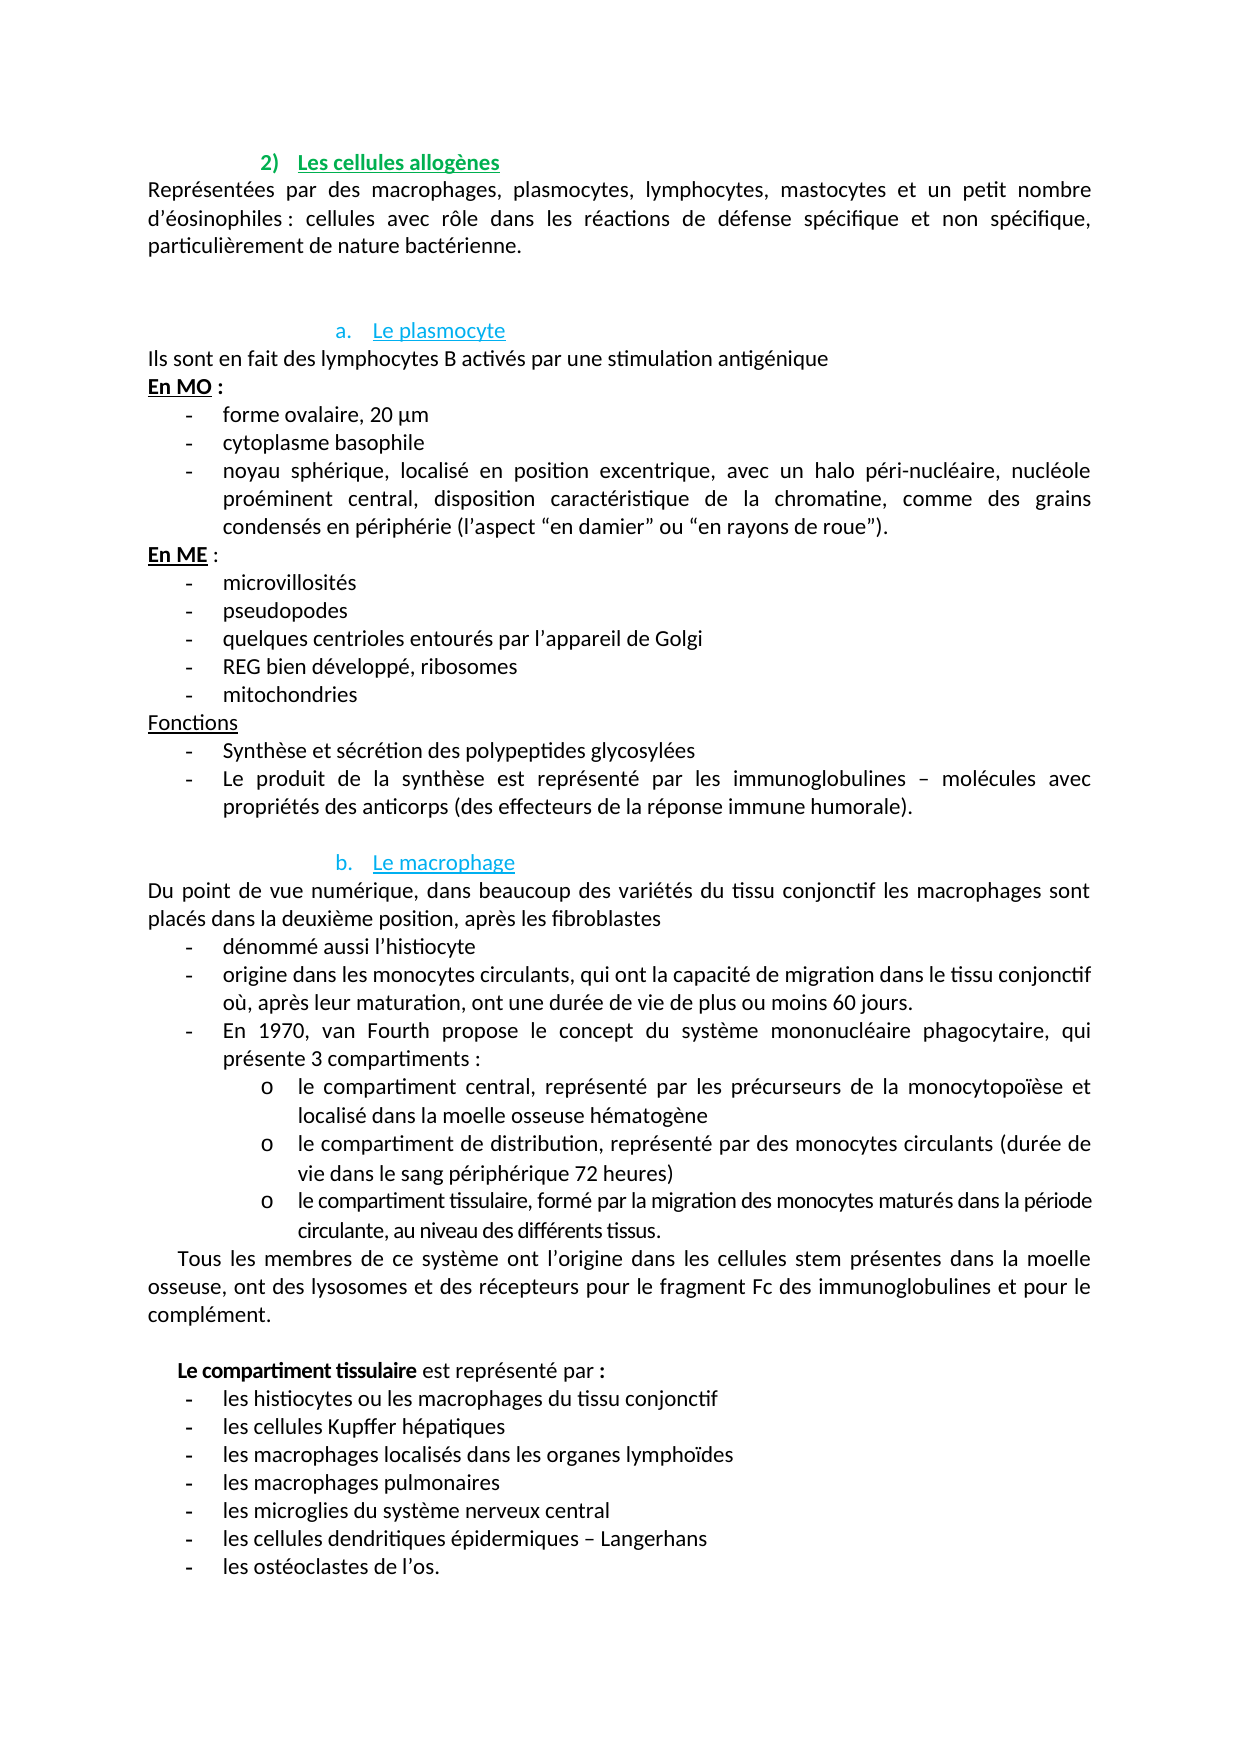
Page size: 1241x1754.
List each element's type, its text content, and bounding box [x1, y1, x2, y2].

text En MO : [148, 372, 1093, 400]
text Ils sont en fait des lymphocytes B activés par une stimulation antigénique [148, 344, 1093, 372]
list forme ovalaire, 20 μm [185, 400, 1093, 428]
list mitochondries [185, 680, 1093, 708]
list Le macrophage [335, 848, 1093, 876]
list Synthèse et sécrétion des polypeptides glycosylées [185, 736, 1093, 764]
list les macrophages pulmonaires [185, 1468, 1093, 1496]
list les ostéoclastes de l’os. [185, 1552, 1093, 1580]
list le compartiment central, représenté par les précurseurs de la monocytopoïèse et localisé dans la moelle osseuse hématogène [260, 1072, 1093, 1129]
list noyau sphérique, localisé en position excentrique, avec un halo péri-nucléaire, nucléole proéminent central, disposition caractéristique de la chromatine, comme des grains condensés en périphérie (l’aspect “en damier” ou “en rayons de roue”). [185, 456, 1093, 540]
text Tous les membres de ce système ont l’origine dans les cellules stem présentes dans la moelle osseuse, ont des lysosomes et des récepteurs pour le fragment Fc des immunoglobulines et pour le complément. [148, 1244, 1093, 1328]
list microvillosités [185, 568, 1093, 596]
list Les cellules allogènes [260, 148, 1093, 176]
text Le compartiment tissulaire est représenté par : [148, 1356, 1093, 1384]
list le compartiment tissulaire, formé par la migration des monocytes maturés dans la période circulante, au niveau des différents tissus. [260, 1187, 1093, 1244]
text Fonctions [148, 708, 1093, 736]
list le compartiment de distribution, représenté par des monocytes circulants (durée de vie dans le sang périphérique 72 heures) [260, 1129, 1093, 1187]
list dénommé aussi l’histiocyte [185, 932, 1093, 960]
list les cellules dendritiques épidermiques – Langerhans [185, 1524, 1093, 1552]
list REG bien développé, ribosomes [185, 652, 1093, 680]
list cytoplasme basophile [185, 428, 1093, 456]
text Du point de vue numérique, dans beaucoup des variétés du tissu conjonctif les macrophages sont placés dans la deuxième position, après les fibroblastes [148, 876, 1093, 932]
list les microglies du système nerveux central [185, 1496, 1093, 1524]
list Le produit de la synthèse est représenté par les immunoglobulines – molécules avec propriétés des anticorps (des effecteurs de la réponse immune humorale). [185, 764, 1093, 820]
list quelques centrioles entourés par l’appareil de Golgi [185, 624, 1093, 652]
text En ME : [148, 540, 1093, 568]
list les macrophages localisés dans les organes lymphoïdes [185, 1440, 1093, 1468]
list Le plasmocyte [335, 316, 1093, 344]
list les cellules Kupffer hépatiques [185, 1412, 1093, 1440]
list pseudopodes [185, 596, 1093, 624]
list les histiocytes ou les macrophages du tissu conjonctif [185, 1384, 1093, 1412]
list origine dans les monocytes circulants, qui ont la capacité de migration dans le tissu conjonctif où, après leur maturation, ont une durée de vie de plus ou moins 60 jours. [185, 960, 1093, 1016]
text Représentées par des macrophages, plasmocytes, lymphocytes, mastocytes et un petit nombre d’éosinophiles : cellules avec rôle dans les réactions de défense spécifique et non spécifique, particulièrement de nature bactérienne. [148, 176, 1093, 260]
list En 1970, van Fourth propose le concept du système mononucléaire phagocytaire, qui présente 3 compartiments : [185, 1016, 1093, 1072]
